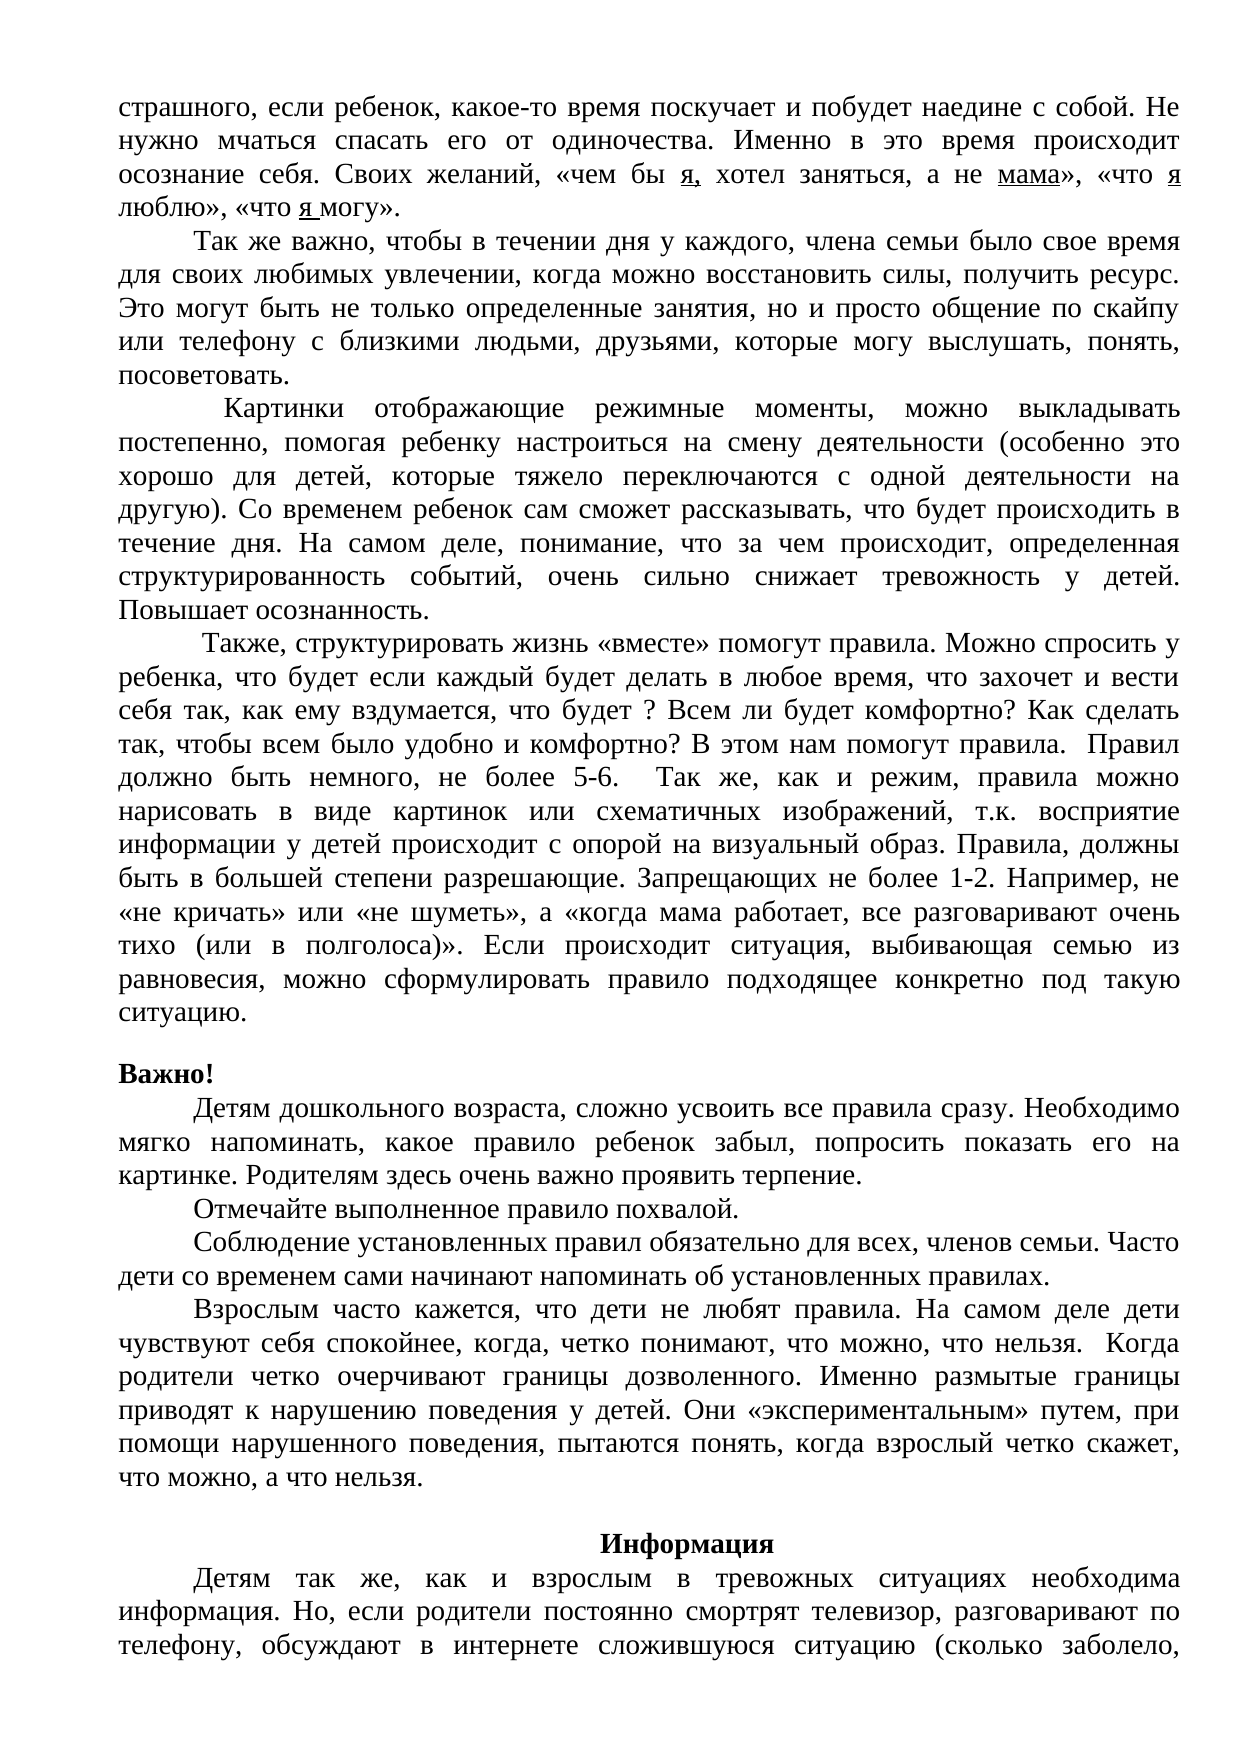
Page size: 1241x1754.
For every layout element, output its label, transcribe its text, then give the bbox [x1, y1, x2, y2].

list Картинки отображающие режимные моменты, можно выкладывать постепенно, помогая ребенку настроиться на смену деятельности (особенно это хорошо для детей, которые тяжело переключаются с одной деятельности на другую). Со временем ребенок сам сможет рассказывать, что будет происходить в течение дня. На самом деле, понимание, что за чем происходит, определенная структурированность событий, очень сильно снижает тревожность у детей. Повышает осознанность. [118, 391, 1181, 625]
list Также, структурировать жизнь «вместе» помогут правила. Можно спросить у ребенка, что будет если каждый будет делать в любое время, что захочет и вести себя так, как ему вздумается, что будет ? Всем ли будет комфортно? Как сделать так, чтобы всем было удобно и комфортно? В этом нам помогут правила. Правил должно быть немного, не более 5-6. Так же, как и режим, правила можно нарисовать в виде картинок или схематичных изображений, т.к. восприятие информации у детей происходит с опорой на визуальный образ. Правила, должны быть в большей степени разрешающие. Запрещающих не более 1-2. Например, не «не кричать» или «не шуметь», а «когда мама работает, все разговаривают очень тихо (или в полголоса)». Если происходит ситуация, выбивающая семью из равновесия, можно сформулировать правило подходящее конкретно под такую ситуацию. [118, 625, 1181, 1028]
list Соблюдение установленных правил обязательно для всех, членов семьи. Часто дети со временем сами начинают напоминать об установленных правилах. [118, 1224, 1181, 1291]
list Информация [118, 1526, 1181, 1560]
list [118, 1560, 1181, 1660]
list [118, 89, 1181, 223]
list Отмечайте выполненное правило похвалой. [118, 1191, 1181, 1224]
list Детям дошкольного возраста, сложно усвоить все правила сразу. Необходимо мягко напоминать, какое правило ребенок забыл, попросить показать его на картинке. Родителям здесь очень важно проявить терпение. [118, 1090, 1181, 1191]
list Так же важно, чтобы в течении дня у каждого, члена семьи было свое время для своих любимых увлечении, когда можно восстановить силы, получить ресурс. Это могут быть не только определенные занятия, но и просто общение по скайпу или телефону с близкими людьми, друзьями, которые могу выслушать, понять, посоветовать. [118, 223, 1181, 391]
list Взрослым часто кажется, что дети не любят правила. На самом деле дети чувствуют себя спокойнее, когда, четко понимают, что можно, что нельзя. Когда родители четко очерчивают границы дозволенного. Именно размытые границы приводят к нарушению поведения у детей. Они «экспериментальным» путем, при помощи нарушенного поведения, пытаются понять, когда взрослый четко скажет, что можно, а что нельзя. [118, 1291, 1181, 1493]
text Важно! [118, 1057, 1181, 1090]
